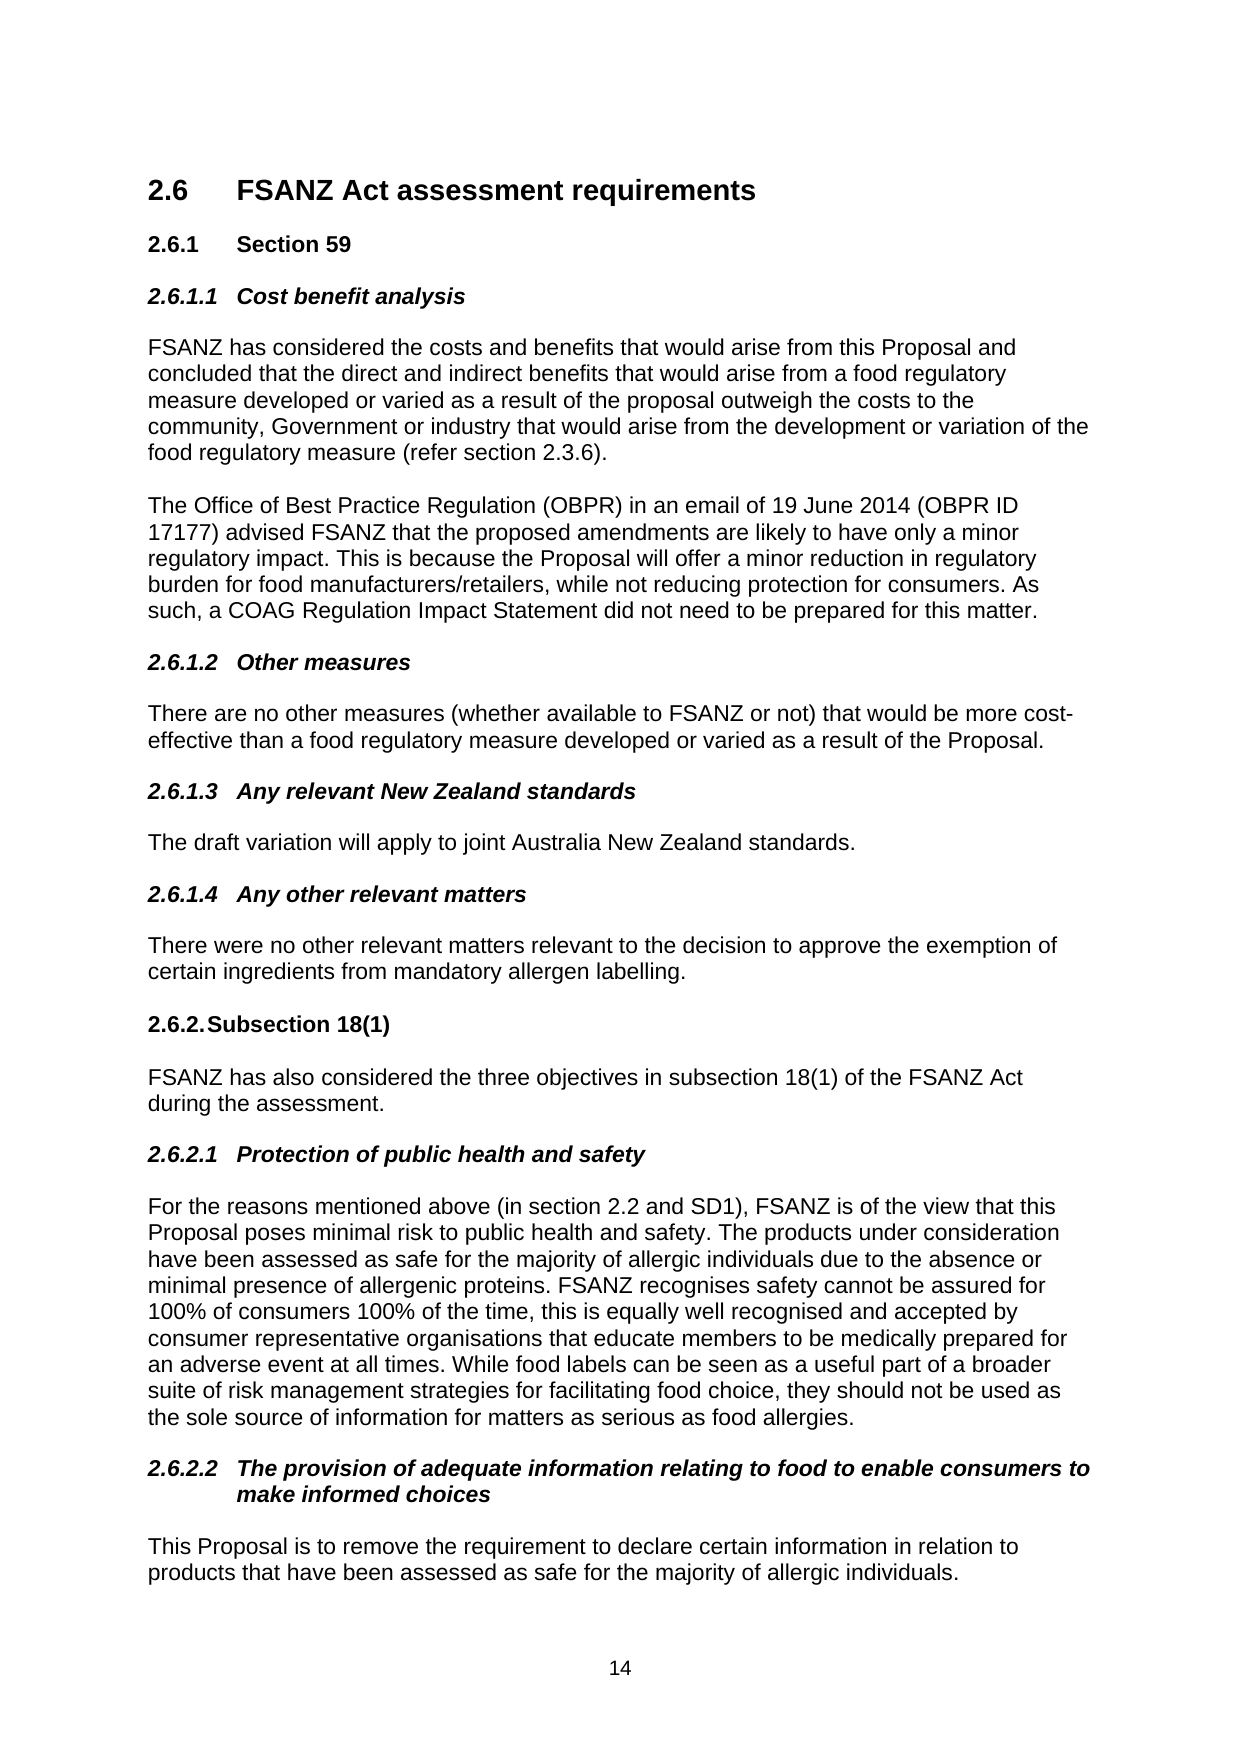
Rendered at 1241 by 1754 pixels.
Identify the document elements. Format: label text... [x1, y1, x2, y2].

text For the reasons mentioned above (in section 2.2 and SD1), FSANZ is of the view that this Proposal poses minimal risk to public health and safety. The products under consideration have been assessed as safe for the majority of allergic individuals due to the absence or minimal presence of allergenic proteins. FSANZ recognises safety cannot be assured for 100% of consumers 100% of the time, this is equally well recognised and accepted by consumer representative organisations that educate members to be medically prepared for an adverse event at all times. While food labels can be seen as a useful part of a broader suite of risk management strategies for facilitating food choice, they should not be used as the sole source of information for matters as serious as food allergies. [148, 1193, 1092, 1430]
subtitle 2.6.1 Section 59 [148, 231, 1092, 258]
text This Proposal is to remove the requirement to declare certain information in relation to products that have been assessed as safe for the majority of allergic individuals. [148, 1533, 1092, 1585]
subtitle 2.6.1.3 Any relevant New Zealand standards [148, 778, 1092, 804]
subtitle 2.6.1.4 Any other relevant matters [148, 881, 1092, 907]
subtitle 2.6 FSANZ Act assessment requirements [148, 173, 1092, 206]
text The draft variation will apply to joint Australia New Zealand standards. [148, 829, 1092, 856]
text FSANZ has also considered the three objectives in subsection 18(1) of the FSANZ Act during the assessment. [148, 1064, 1092, 1116]
subtitle 2.6.1.1 Cost benefit analysis [148, 283, 1092, 309]
subtitle 2.6.2.2 The provision of adequate information relating to food to enable consumers to make informed choices [148, 1455, 1092, 1508]
text FSANZ has considered the costs and benefits that would arise from this Proposal and concluded that the direct and indirect benefits that would arise from a food regulatory measure developed or varied as a result of the proposal outweigh the costs to the community, Government or industry that would arise from the development or variation of the food regulatory measure (refer section 2.3.6). [148, 334, 1092, 466]
subtitle 2.6.2.1 Protection of public health and safety [148, 1141, 1092, 1168]
text There were no other relevant matters relevant to the decision to approve the exemption of certain ingredients from mandatory allergen labelling. 2.6.2. Subsection 18(1) [148, 932, 1092, 1037]
text The Office of Best Practice Regulation (OBPR) in an email of 19 June 2014 (OBPR ID 17177) advised FSANZ that the proposed amendments are likely to have only a minor regulatory impact. This is because the Proposal will offer a minor reduction in regulatory burden for food manufacturers/retailers, while not reducing protection for consumers. As such, a COAG Regulation Impact Statement did not need to be prepared for this matter. [148, 492, 1092, 624]
text There are no other measures (whether available to FSANZ or not) that would be more cost-effective than a food regulatory measure developed or varied as a result of the Proposal. [148, 700, 1092, 753]
subtitle 2.6.1.2 Other measures [148, 649, 1092, 675]
